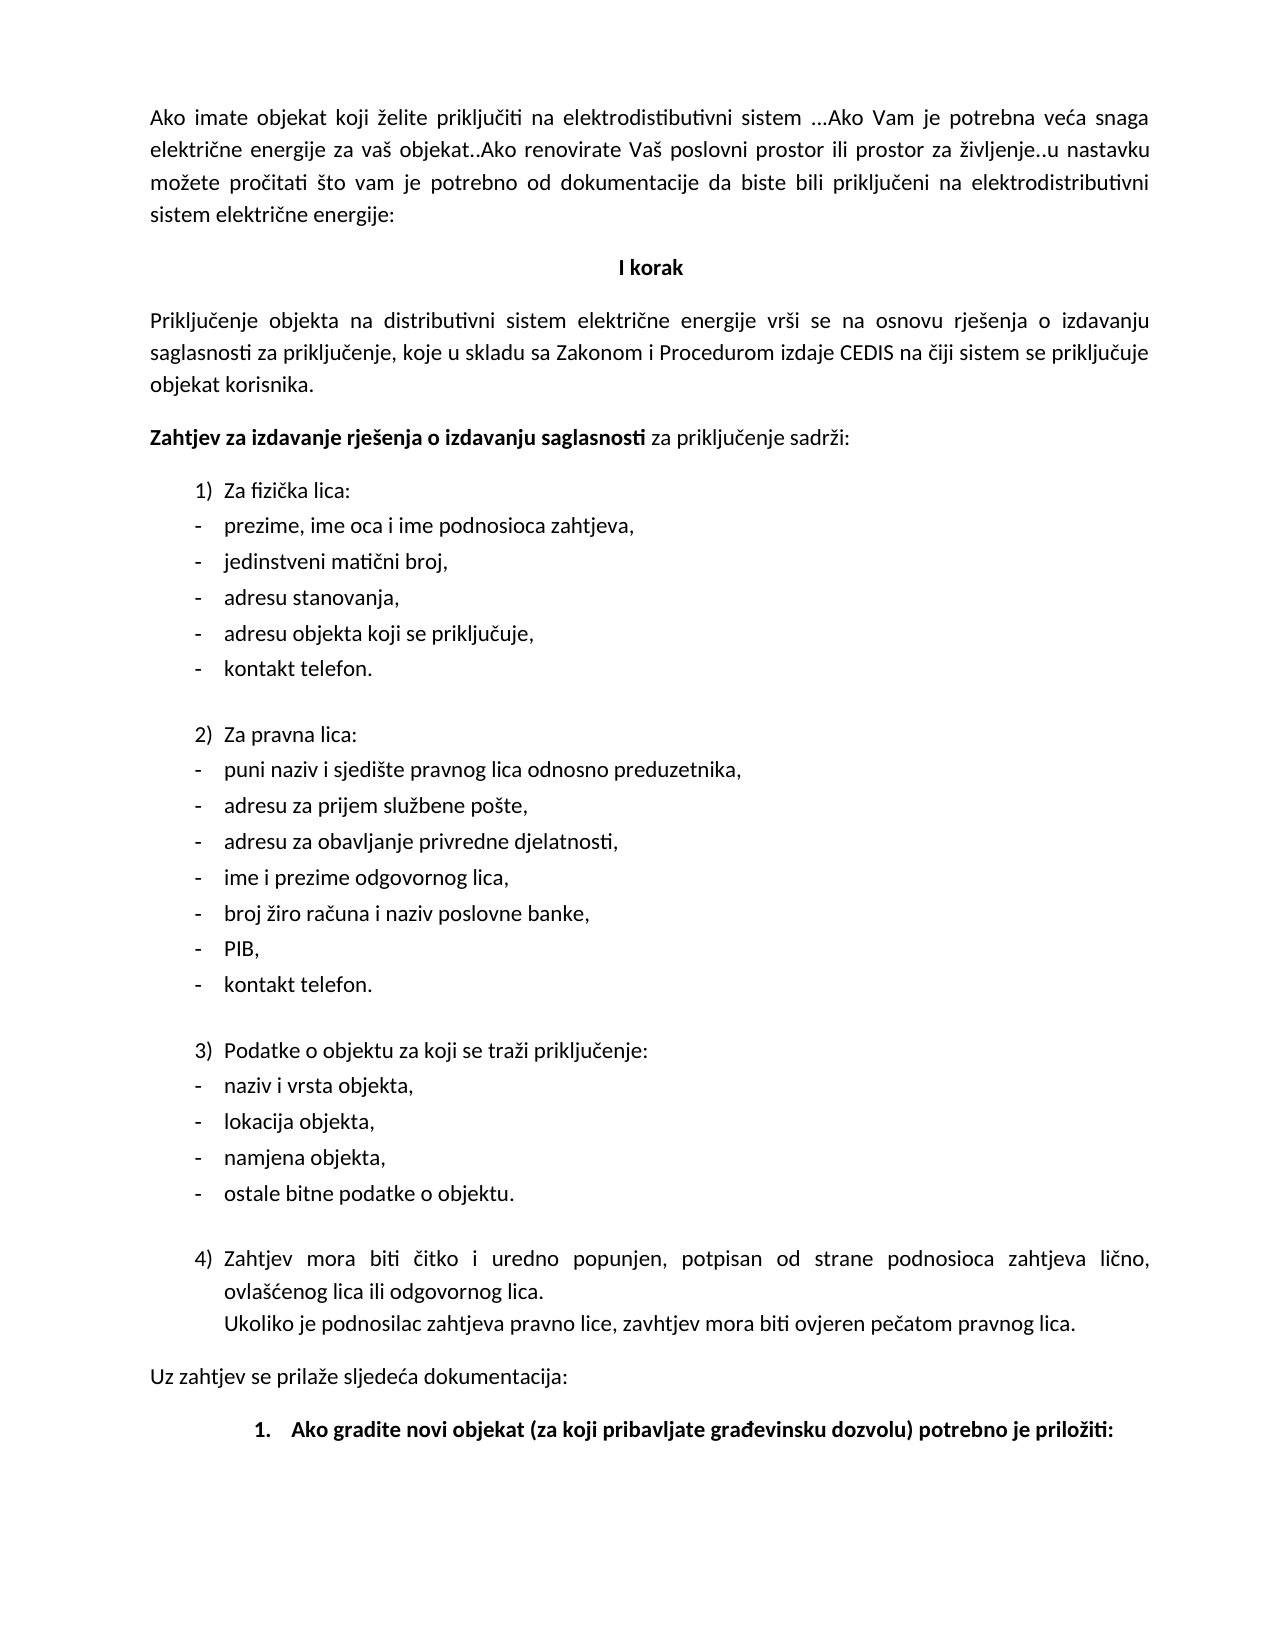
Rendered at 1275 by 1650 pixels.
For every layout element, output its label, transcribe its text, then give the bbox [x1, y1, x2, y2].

list adresu objekta koji se priključuje, [194, 616, 1152, 648]
list puni naziv i sjedište pravnog lica odnosno preduzetnika, [194, 753, 1152, 784]
list jedinstveni matični broj, [194, 544, 1152, 576]
list adresu za obavljanje privredne djelatnosti, [194, 824, 1152, 856]
text Priključenje objekta na distributivni sistem električne energije vrši se na osnovu rješenja o izdavanju saglasnosti za priključenje, koje u skladu sa Zakonom i Procedurom izdaje CEDIS na čiji sistem se priključuje objekat korisnika. [150, 306, 1152, 398]
list Zahtjev mora biti čitko i uredno popunjen, potpisan od strane podnosioca zahtjeva lično, ovlašćenog lica ili odgovornog lica. [194, 1244, 1152, 1305]
list PIB, [194, 932, 1152, 964]
list kontakt telefon. [194, 968, 1152, 999]
text I korak [150, 253, 1152, 281]
list kontakt telefon. [194, 652, 1152, 684]
list broj žiro računa i naziv poslovne banke, [194, 896, 1152, 928]
text Ako imate objekat koji želite priključiti na elektrodistibutivni sistem ...Ako Vam je potrebna veća snaga električne energije za vaš objekat..Ako renovirate Vaš poslovni prostor ili prostor za življenje..u nastavku možete pročitati što vam je potrebno od dokumentacije da biste bili priključeni na elektrodistributivni sistem električne energije: [150, 103, 1152, 228]
list Ukoliko je podnosilac zahtjeva pravno lice, zavhtjev mora biti ovjeren pečatom pravnog lica. [224, 1309, 1152, 1337]
list adresu stanovanja, [194, 581, 1152, 612]
list naziv i vrsta objekta, [194, 1069, 1152, 1100]
list ostale bitne podatke o objektu. [194, 1176, 1152, 1208]
text Zahtjev za izdavanje rješenja o izdavanju saglasnosti za priključenje sadrži: [150, 423, 1152, 451]
list namjena objekta, [194, 1141, 1152, 1172]
list Podatke o objektu za koji se traži priključenje: [194, 1036, 1152, 1064]
list prezime, ime oca i ime podnosioca zahtjeva, [194, 509, 1152, 540]
list Ako gradite novi objekat (za koji pribavljate građevinsku dozvolu) potrebno je priložiti: [253, 1415, 1152, 1443]
list lokacija objekta, [194, 1104, 1152, 1136]
list Za fizička lica: [194, 476, 1152, 504]
list adresu za prijem službene pošte, [194, 789, 1152, 820]
list Za pravna lica: [194, 721, 1152, 748]
text Uz zahtjev se prilaže sljedeća dokumentacija: [150, 1362, 1152, 1390]
list ime i prezime odgovornog lica, [194, 861, 1152, 892]
